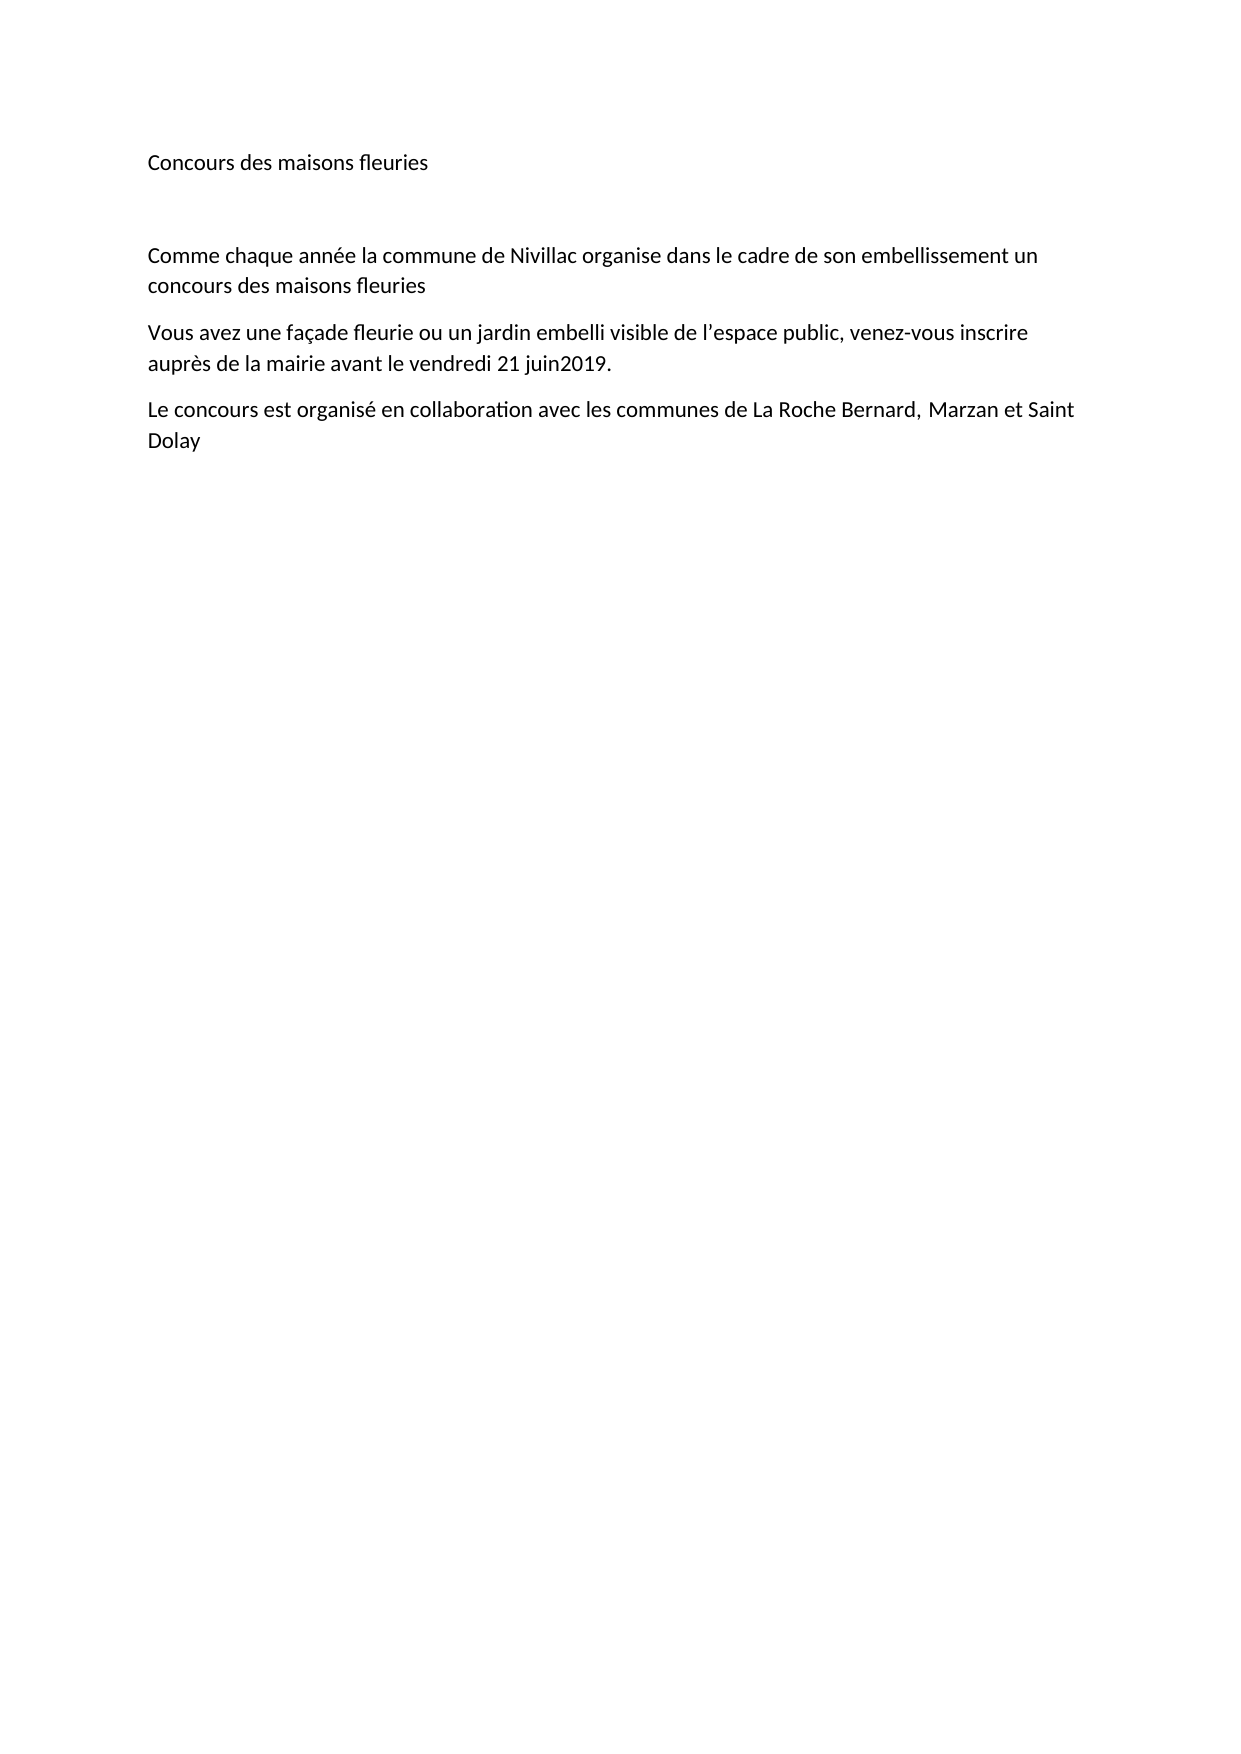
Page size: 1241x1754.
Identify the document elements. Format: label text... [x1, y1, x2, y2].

text Vous avez une façade fleurie ou un jardin embelli visible de l’espace public, venez-vous inscrire auprès de la mairie avant le vendredi 21 juin2019. [148, 318, 1093, 377]
text Concours des maisons fleuries [148, 148, 1093, 176]
text Le concours est organisé en collaboration avec les communes de La Roche Bernard, Marzan et Saint Dolay [148, 396, 1093, 454]
text Comme chaque année la commune de Nivillac organise dans le cadre de son embellissement un concours des maisons fleuries [148, 241, 1093, 299]
